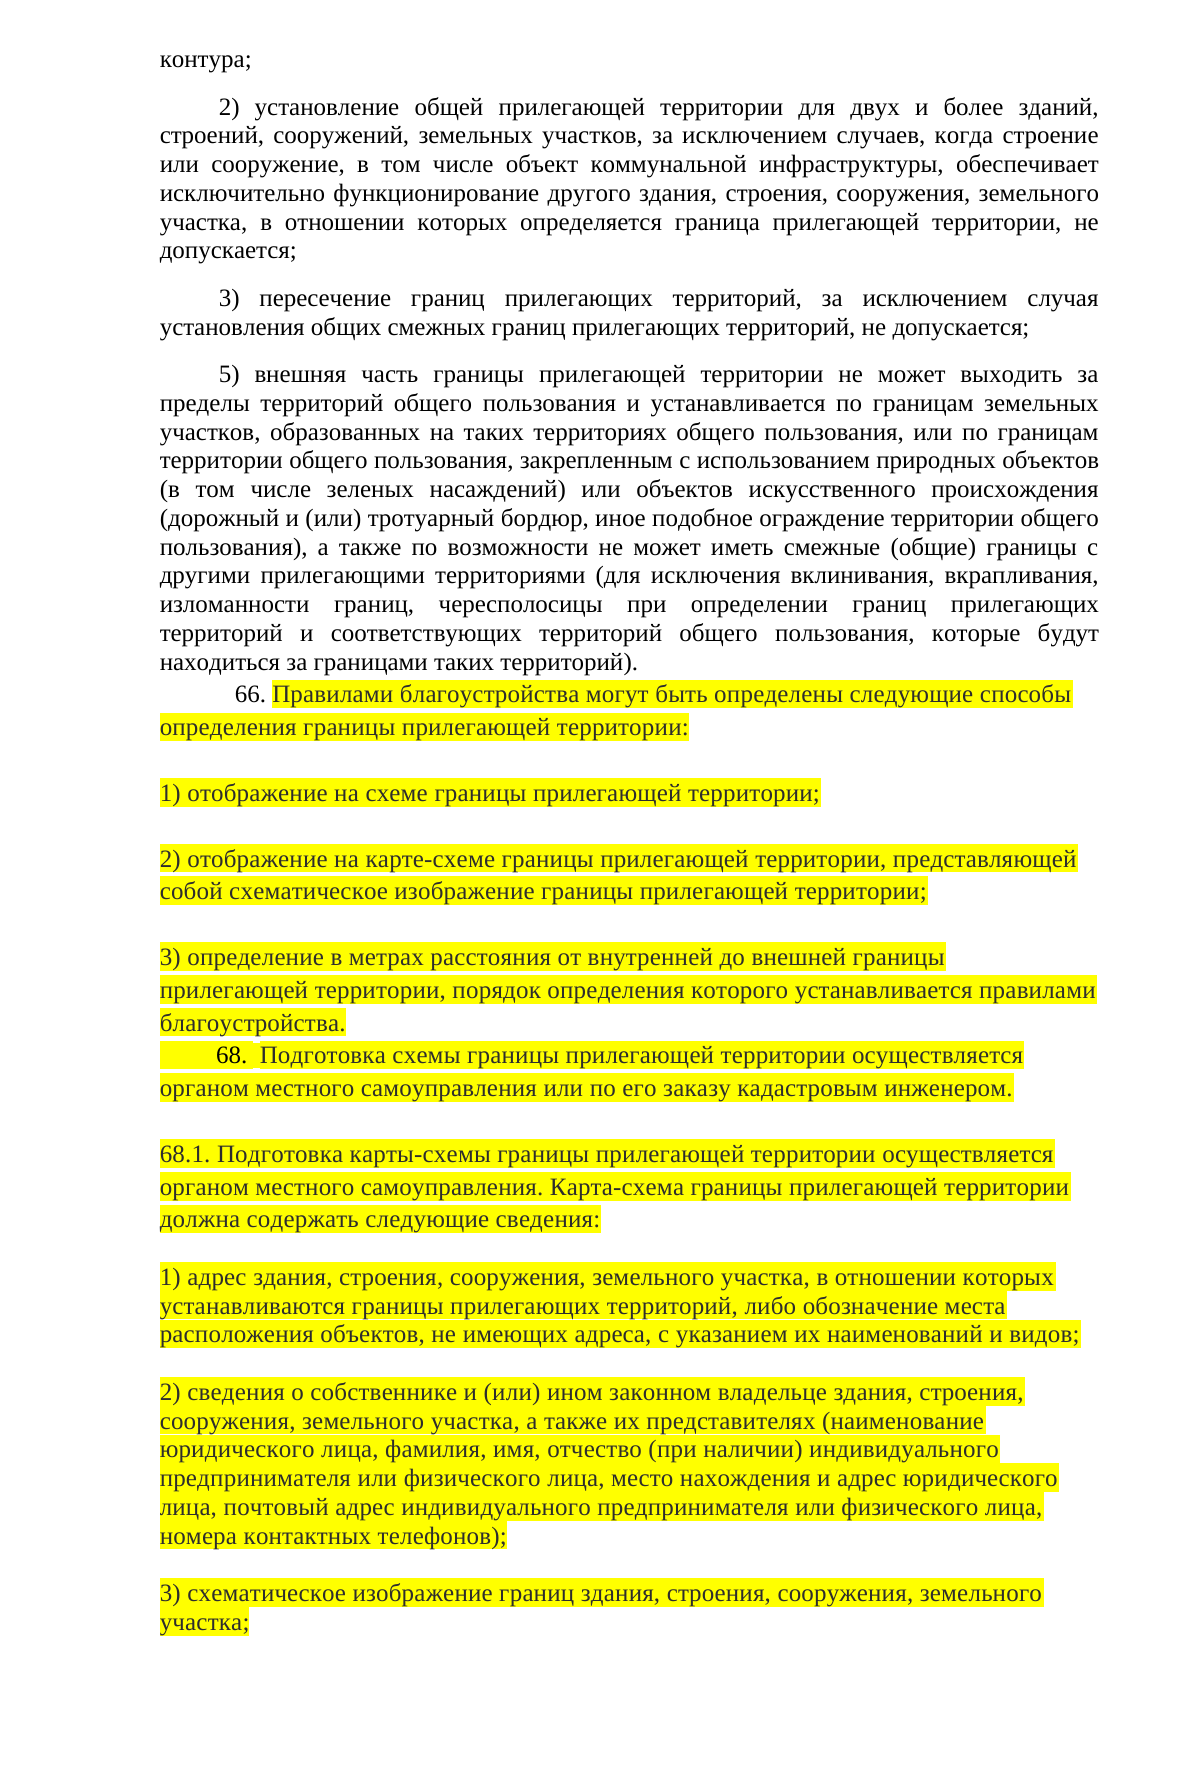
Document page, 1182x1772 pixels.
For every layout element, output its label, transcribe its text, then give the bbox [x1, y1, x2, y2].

text 2) отображение на карте-схеме границы прилегающей территории, представляющей собой схематическое изображение границы прилегающей территории; [159, 807, 1100, 905]
text 2) сведения о собственнике и (или) ином законном владельце здания, строения, сооружения, земельного участка, а также их представителях (наименование юридического лица, фамилия, имя, отчество (при наличии) индивидуального предпринимателя или физического лица, место нахождения и адрес юридического лица, почтовый адрес индивидуального предпринимателя или физического лица, номера контактных телефонов); [159, 1348, 1100, 1549]
text 3) пересечение границ прилегающих территорий, за исключением случая установления общих смежных границ прилегающих территорий, не допускается; [159, 283, 1100, 341]
text 68.1. Подготовка карты-схемы границы прилегающей территории осуществляется органом местного самоуправления. Карта-схема границы прилегающей территории должна содержать следующие сведения: [159, 1135, 1100, 1233]
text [159, 44, 1100, 73]
text 3) схематическое изображение границ здания, строения, сооружения, земельного участка; [159, 1549, 1100, 1636]
text 3) определение в метрах расстояния от внутренней до внешней границы прилегающей территории, порядок определения которого устанавливается правилами благоустройства. [159, 905, 1100, 1036]
text 1) адрес здания, строения, сооружения, земельного участка, в отношении которых устанавливаются границы прилегающих территорий, либо обозначение места расположения объектов, не имеющих адреса, с указанием их наименований и видов; [159, 1233, 1100, 1348]
text 66. Правилами благоустройства могут быть определены следующие способы определения границы прилегающей территории: [159, 676, 1100, 741]
text 1) отображение на схеме границы прилегающей территории; [159, 741, 1100, 807]
text 68. Подготовка схемы границы прилегающей территории осуществляется органом местного самоуправления или по его заказу кадастровым инженером. [159, 1036, 1100, 1102]
text 5) внешняя часть границы прилегающей территории не может выходить за пределы территорий общего пользования и устанавливается по границам земельных участков, образованных на таких территориях общего пользования, или по границам территории общего пользования, закрепленным с использованием природных объектов (в том числе зеленых насаждений) или объектов искусственного происхождения (дорожный и (или) тротуарный бордюр, иное подобное ограждение территории общего пользования), а также по возможности не может иметь смежные (общие) границы с другими прилегающими территориями (для исключения вклинивания, вкрапливания, изломанности границ, чересполосицы при определении границ прилегающих территорий и соответствующих территорий общего пользования, которые будут находиться за границами таких территорий). [159, 359, 1100, 676]
text 2) установление общей прилегающей территории для двух и более зданий, строений, сооружений, земельных участков, за исключением случаев, когда строение или сооружение, в том числе объект коммунальной инфраструктуры, обеспечивает исключительно функционирование другого здания, строения, сооружения, земельного участка, в отношении которых определяется граница прилегающей территории, не допускается; [159, 92, 1100, 264]
